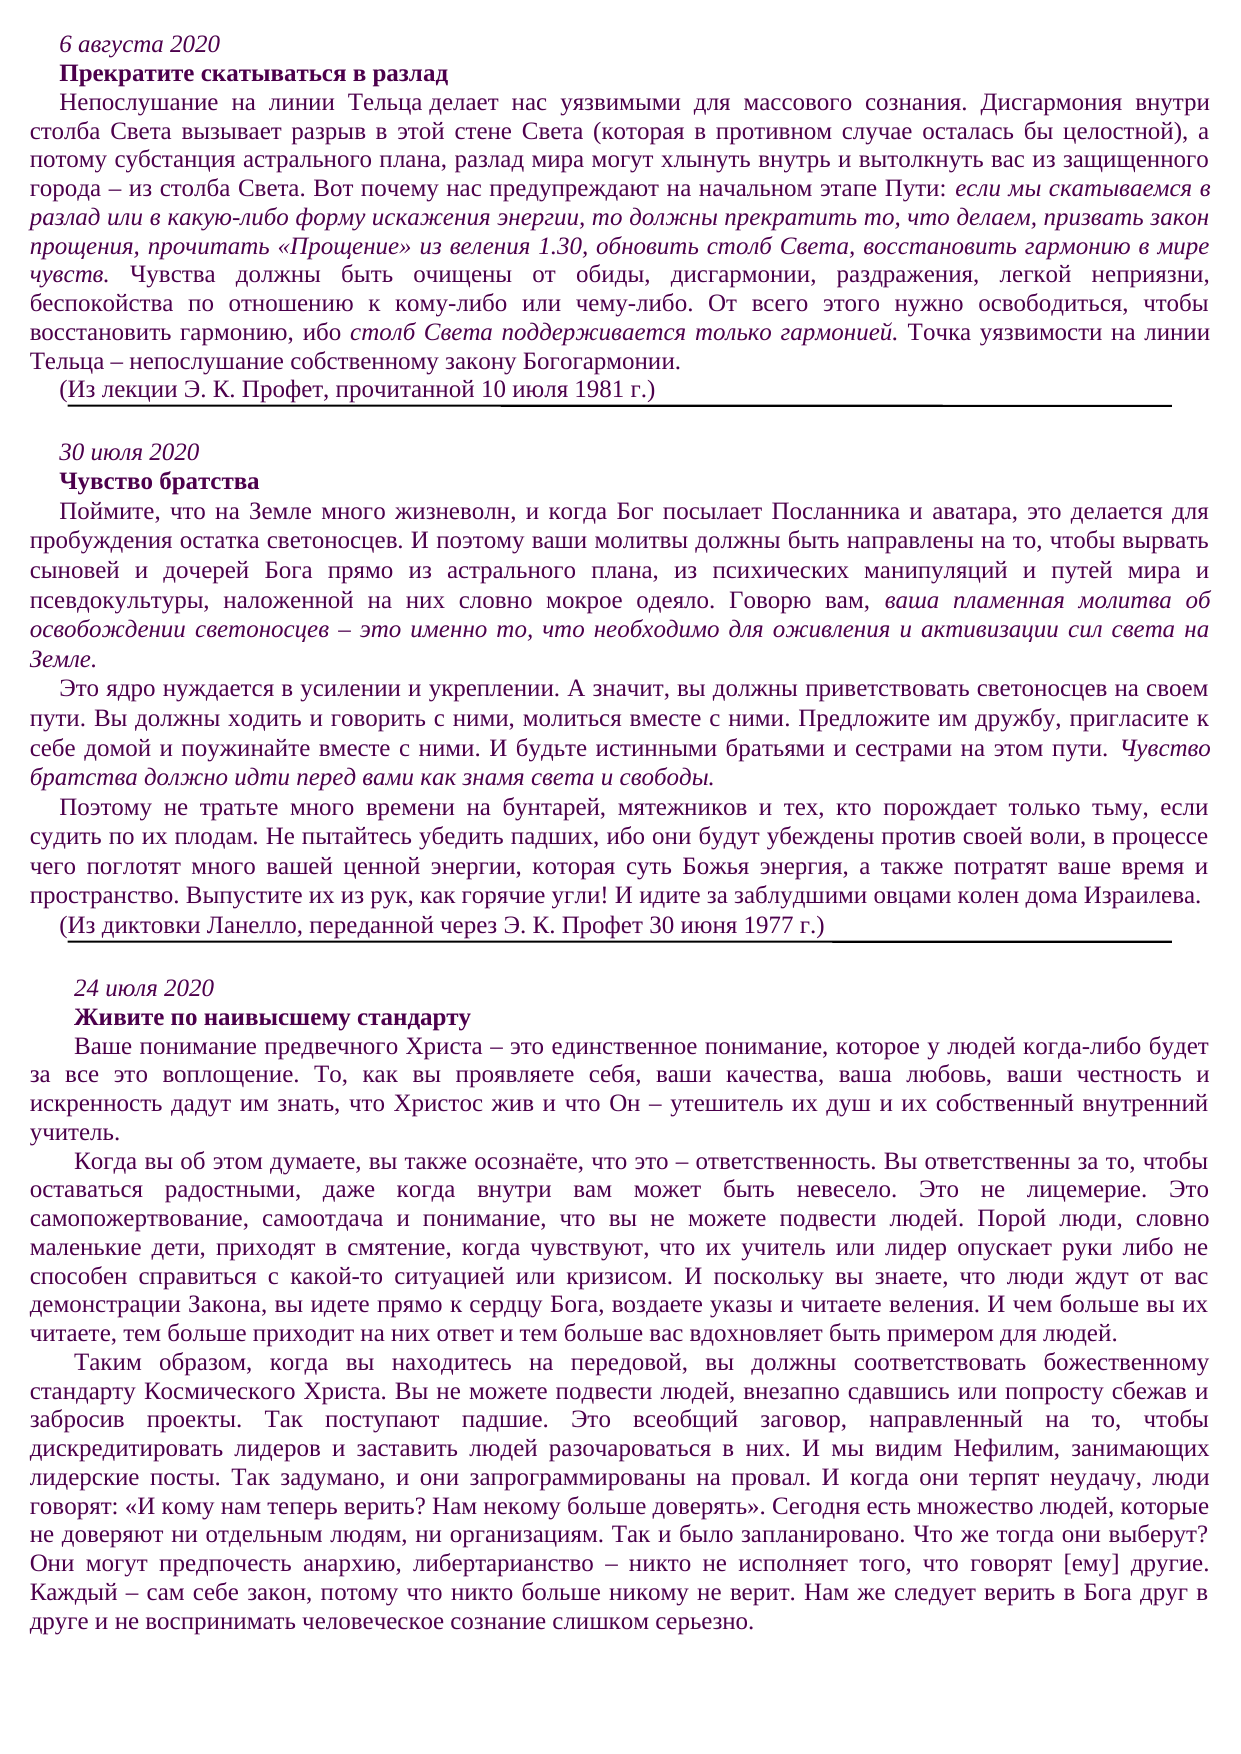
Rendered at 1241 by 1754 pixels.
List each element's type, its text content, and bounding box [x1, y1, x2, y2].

text Непослушание на линии Тельца делает нас уязвимыми для массового сознания. Дисгармония внутри столба Света вызывает разрыв в этой стене Света (которая в противном случае осталась бы целостной), а потому субстанция астрального плана, разлад мира могут хлынуть внутрь и вытолкнуть вас из защищенного города – из столба Света. Вот почему нас предупреждают на начальном этапе Пути: если мы скатываемся в разлад или в какую-либо форму искажения энергии, то должны прекратить то, что делаем, призвать закон прощения, прочитать «Прощение» из веления 1.30, обновить столб Света, восстановить гармонию в мире чувств. Чувства должны быть очищены от обиды, дисгармонии, раздражения, легкой неприязни, беспокойства по отношению к кому-либо или чему-либо. От всего этого нужно освободиться, чтобы восстановить гармонию, ибо столб Света поддерживается только гармонией. Точка уязвимости на линии Тельца – непослушание собственному закону Богогармонии. [29, 87, 1211, 374]
text 30 июля 2020 [29, 437, 1211, 466]
text Поймите, что на Земле много жизневолн, и когда Бог посылает Посланника и аватара, это делается для пробуждения остатка светоносцев. И поэтому ваши молитвы должны быть направлены на то, чтобы вырвать сыновей и дочерей Бога прямо из астрального плана, из психических манипуляций и путей мира и псевдокультуры, наложенной на них словно мокрое одеяло. Говорю вам, ваша пламенная молитва об освобождении светоносцев – это именно то, что необходимо для оживления и активизации сил света на Земле. [29, 496, 1211, 673]
text (Из диктовки Ланелло, переданной через Э. К. Профет 30 июня 1977 г.) [29, 910, 1211, 939]
text (Из лекции Э. К. Профет, прочитанной 10 июля 1981 г.) [29, 374, 1211, 403]
text Чувство братства [29, 466, 1211, 495]
text Когда вы об этом думаете, вы также осознаёте, что это – ответственность. Вы ответственны за то, чтобы оставаться радостными, даже когда внутри вам может быть невесело. Это не лицемерие. Это самопожертвование, самоотдача и понимание, что вы не можете подвести людей. Порой люди, словно маленькие дети, приходят в смятение, когда чувствуют, что их учитель или лидер опускает руки либо не способен справиться с какой-то ситуацией или кризисом. И поскольку вы знаете, что люди ждут от вас демонстрации Закона, вы идете прямо к сердцу Бога, воздаете указы и читаете веления. И чем больше вы их читаете, тем больше приходит на них ответ и тем больше вас вдохновляет быть примером для людей. [29, 1146, 1211, 1347]
text Прекратите скатываться в разлад [29, 58, 1211, 87]
text Живите по наивысшему стандарту [29, 1002, 1211, 1031]
text Таким образом, когда вы находитесь на передовой, вы должны соответствовать божественному стандарту Космического Христа. Вы не можете подвести людей, внезапно сдавшись или попросту сбежав и забросив проекты. Так поступают падшие. Это всеобщий заговор, направленный на то, чтобы дискредитировать лидеров и заставить людей разочароваться в них. И мы видим Нефилим, занимающих лидерские посты. Так задумано, и они запрограммированы на провал. И когда они терпят неудачу, люди говорят: «И кому нам теперь верить? Нам некому больше доверять». Сегодня есть множество людей, которые не доверяют ни отдельным людям, ни организациям. Так и было запланировано. Что же тогда они выберут? Они могут предпочесть анархию, либертарианство – никто не исполняет того, что говорят [ему] другие. Каждый – сам себе закон, потому что никто больше никому не верит. Нам же следует верить в Бога друг в друге и не воспринимать человеческое сознание слишком серьезно. [29, 1347, 1211, 1634]
text Поэтому не тратьте много времени на бунтарей, мятежников и тех, кто порождает только тьму, если судить по их плодам. Не пытайтесь убедить падших, ибо они будут убеждены против своей воли, в процессе чего поглотят много вашей ценной энергии, которая суть Божья энергия, а также потратят ваше время и пространство. Выпустите их из рук, как горячие угли! И идите за заблудшими овцами колен дома Израилева. [29, 792, 1211, 909]
text 6 августа 2020 [29, 29, 1211, 58]
text Ваше понимание предвечного Христа – это единственное понимание, которое у людей когда-либо будет за все это воплощение. То, как вы проявляете себя, ваши качества, ваша любовь, ваши честность и искренность дадут им знать, что Христос жив и что Он – утешитель их душ и их собственный внутренний учитель. [29, 1031, 1211, 1146]
text Это ядро нуждается в усилении и укреплении. А значит, вы должны приветствовать светоносцев на своем пути. Вы должны ходить и говорить с ними, молиться вместе с ними. Предложите им дружбу, пригласите к себе домой и поужинайте вместе с ними. И будьте истинными братьями и сестрами на этом пути. Чувство братства должно идти перед вами как знамя света и свободы. [29, 673, 1211, 791]
text 24 июля 2020 [29, 973, 1211, 1002]
